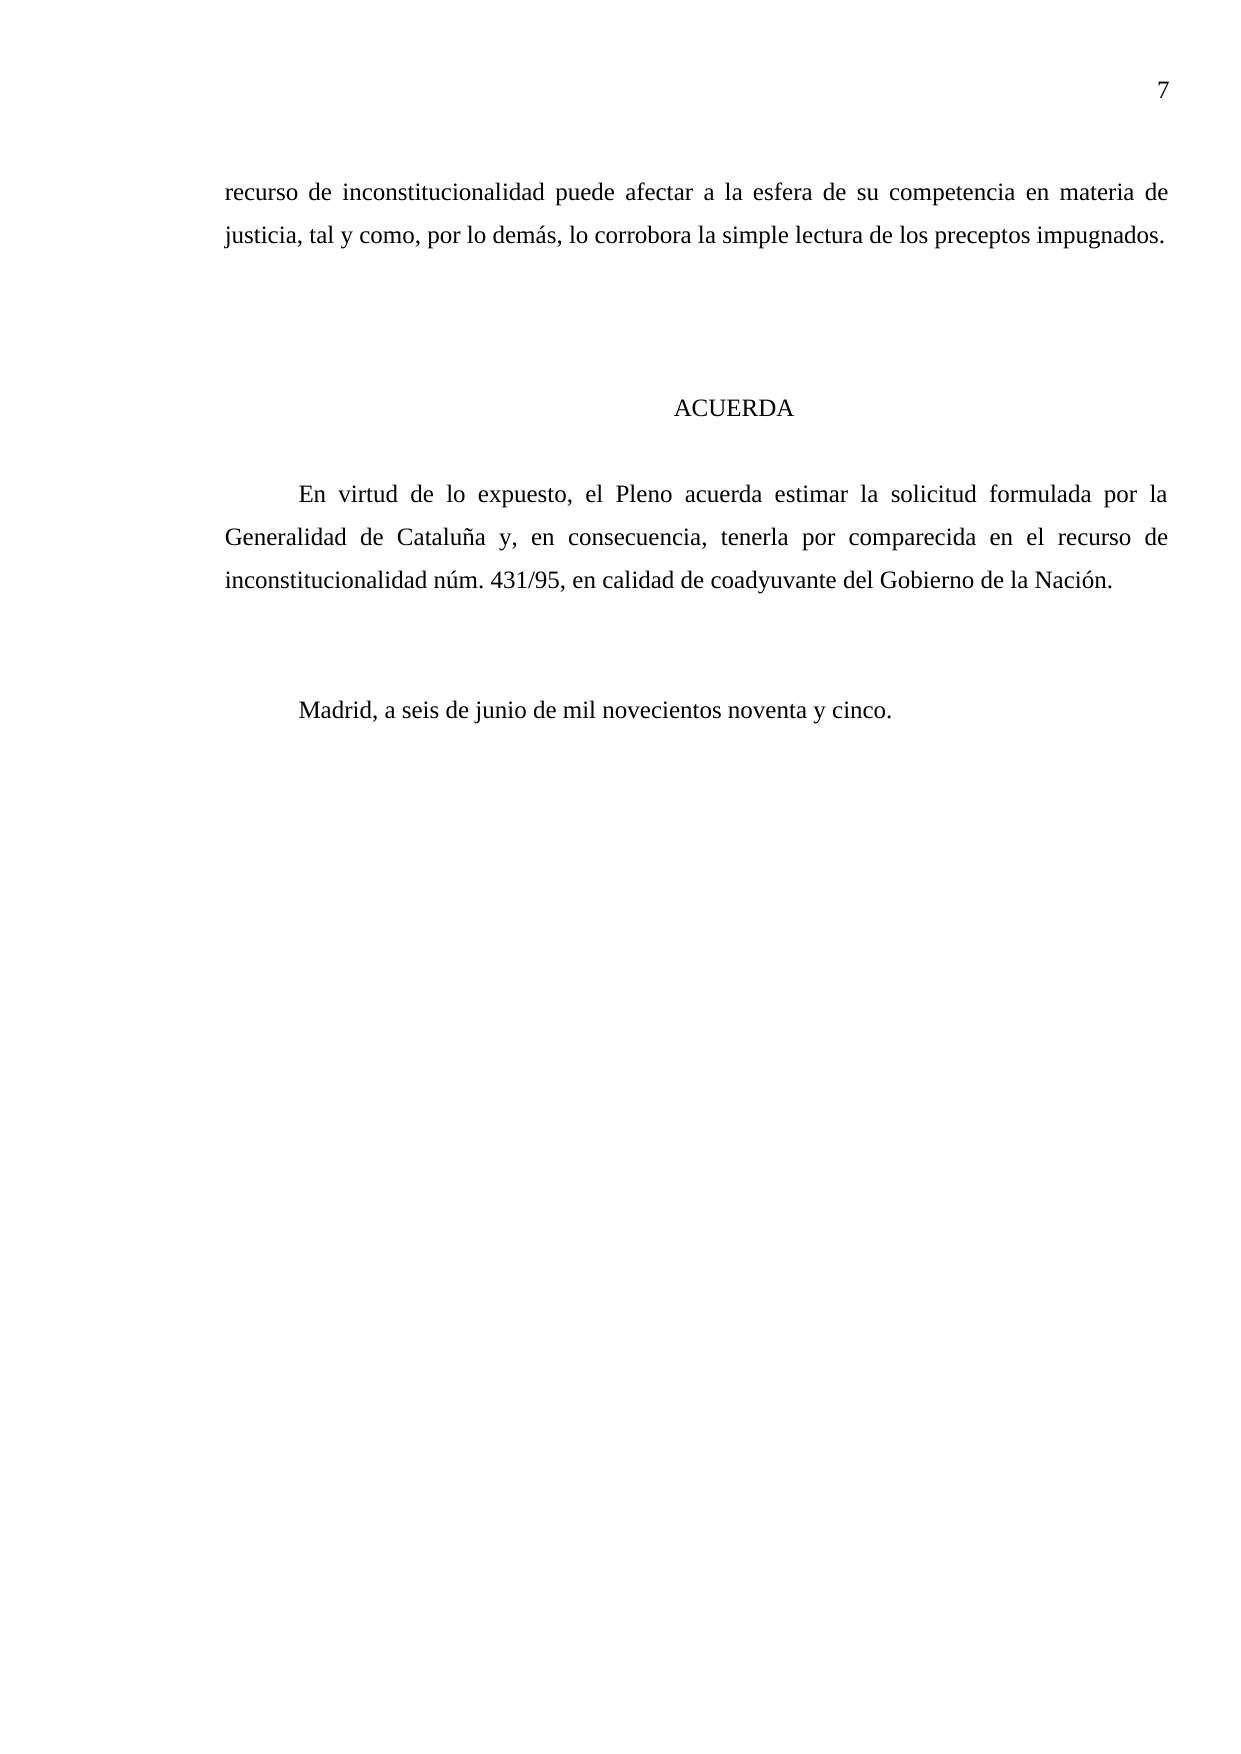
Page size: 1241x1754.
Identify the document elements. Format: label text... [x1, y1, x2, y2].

text Madrid, a seis de junio de mil novecientos noventa y cinco. [224, 695, 1169, 723]
text ACUERDA [224, 393, 1169, 422]
text En virtud de lo expuesto, el Pleno acuerda estimar la solicitud formulada por la Generalidad de Cataluña y, en consecuencia, tenerla por comparecida en el recurso de inconstitucionalidad núm. 431/95, en calidad de coadyuvante del Gobierno de la Nación. [224, 479, 1169, 594]
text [224, 177, 1169, 249]
